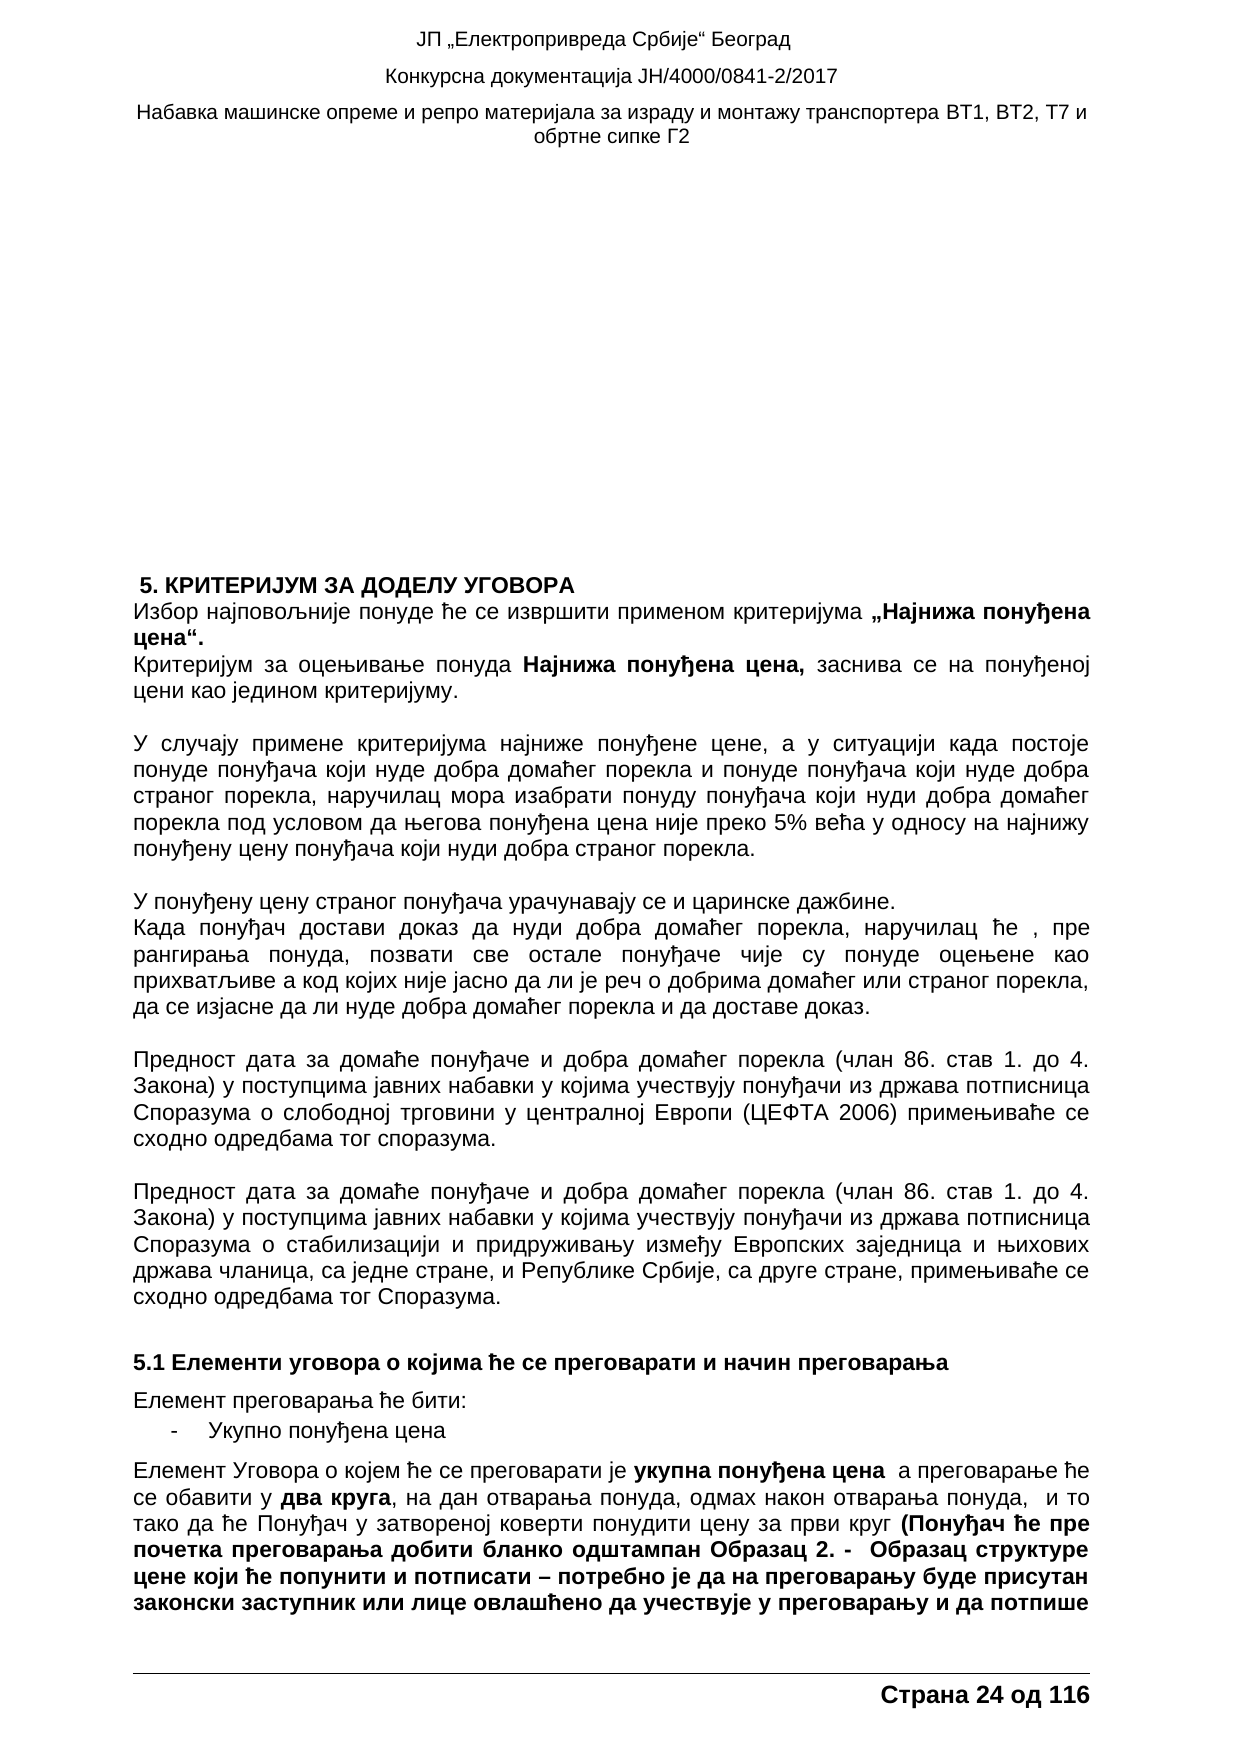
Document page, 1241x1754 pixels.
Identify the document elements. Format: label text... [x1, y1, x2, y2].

text У понуђену цену страног понуђача урачунавају се и царинске дажбине. [133, 888, 1090, 914]
text Када понуђач достави доказ да нуди добра домаћег порекла, наручилац ће , пре рангирања понуда, позвати све остале понуђаче чије су понуде оцењене као прихватљиве а код којих није јасно да ли је реч о добрима домаћег или страног порекла, да се изјасне да ли нуде добра домаћег порекла и да доставе доказ. [133, 914, 1090, 1020]
text 5.1 Елементи уговора о којима ће се преговарати и начин преговарања [133, 1348, 1090, 1375]
text Избор најповољније понуде ће се извршити применом критеријума „Најнижа понуђена цена“. [133, 598, 1090, 651]
list Укупно понуђена цена [170, 1414, 1090, 1445]
text Предност дата за домаће понуђаче и добра домаћег порекла (члан 86. став 1. до 4. Закона) у поступцима јавних набавки у којима учествују понуђачи из држава потписница Споразума о стабилизацији и придруживању између Европских заједница и њихових држава чланица, са једне стране, и Републике Србије, са друге стране, примењиваће се сходно одредбама тог Споразума. [133, 1178, 1090, 1309]
text 5. КРИТЕРИЈУМ ЗА ДОДЕЛУ УГОВОРА [133, 572, 1090, 598]
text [133, 1457, 1090, 1616]
text Критеријум за оцењивање понуда Најнижа понуђена цена, заснива се на понуђеној цени као једином критеријуму. [133, 651, 1090, 703]
text У случају примене критеријума најниже понуђене цене, а у ситуацији када постоје понуде понуђача који нуде добра домаћег порекла и понуде понуђача који нуде добра страног порекла, наручилац мора изабрати понуду понуђача који нуди добра домаћег порекла под условом да његова понуђена цена није преко 5% већа у односу на најнижу понуђену цену понуђача који нуди добра страног порекла. [133, 730, 1090, 862]
text Предност дата за домаће понуђаче и добра домаћег порекла (члан 86. став 1. до 4. Закона) у поступцима јавних набавки у којима учествују понуђачи из држава потписница Споразума о слободној трговини у централној Европи (ЦЕФТА 2006) примењиваће се сходно одредбама тог споразума. [133, 1046, 1090, 1151]
text Елемент преговарања ће бити: [133, 1387, 1090, 1414]
